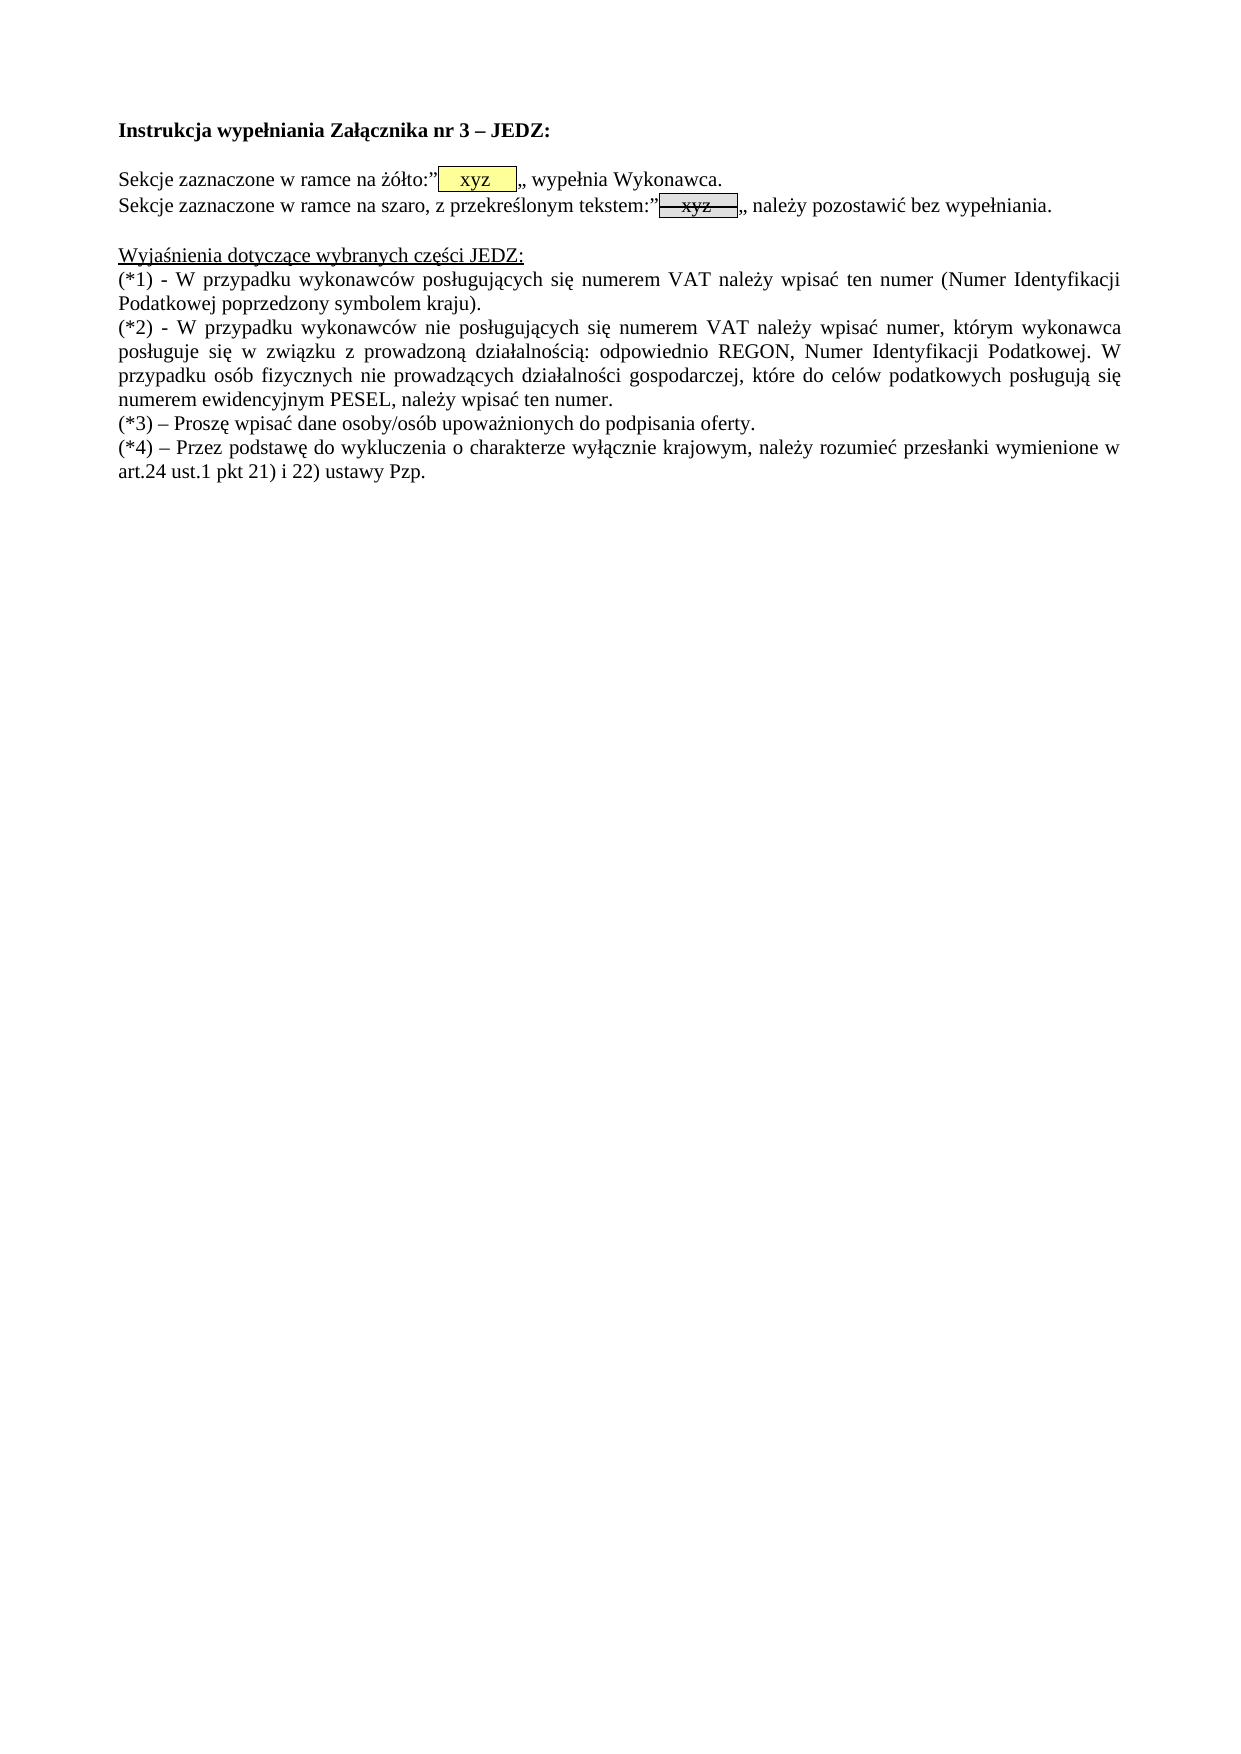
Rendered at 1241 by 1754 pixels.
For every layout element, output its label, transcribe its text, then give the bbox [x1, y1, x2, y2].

text Sekcje zaznaczone w ramce na szaro, z przekreślonym tekstem:” xyz „ należy pozostawić bez wypełniania. [738, 192, 1122, 218]
text Sekcje zaznaczone w ramce na żółto:” xyz „ wypełnia Wykonawca. [517, 166, 1122, 192]
text (*3) – Proszę wpisać dane osoby/osób upoważnionych do podpisania oferty. [118, 411, 1122, 435]
text Sekcje zaznaczone w ramce na żółto:” xyz „ wypełnia Wykonawca. [118, 166, 438, 192]
text Wyjaśnienia dotyczące wybranych części JEDZ: [118, 243, 1122, 267]
text Sekcje zaznaczone w ramce na szaro, z przekreślonym tekstem:” xyz „ należy pozostawić bez wypełniania. [118, 192, 737, 218]
text (*4) – Przez podstawę do wykluczenia o charakterze wyłącznie krajowym, należy rozumieć przesłanki wymienione w art.24 ust.1 pkt 21) i 22) ustawy Pzp. [118, 435, 1122, 483]
text (*1) - W przypadku wykonawców posługujących się numerem VAT należy wpisać ten numer (Numer Identyfikacji Podatkowej poprzedzony symbolem kraju). [118, 267, 1122, 315]
text (*2) - W przypadku wykonawców nie posługujących się numerem VAT należy wpisać numer, którym wykonawca posługuje się w związku z prowadzoną działalnością: odpowiednio REGON, Numer Identyfikacji Podatkowej. W przypadku osób fizycznych nie prowadzących działalności gospodarczej, które do celów podatkowych posługują się numerem ewidencyjnym PESEL, należy wpisać ten numer. [118, 315, 1122, 411]
text Instrukcja wypełniania Załącznika nr 3 – JEDZ: [118, 118, 1122, 142]
